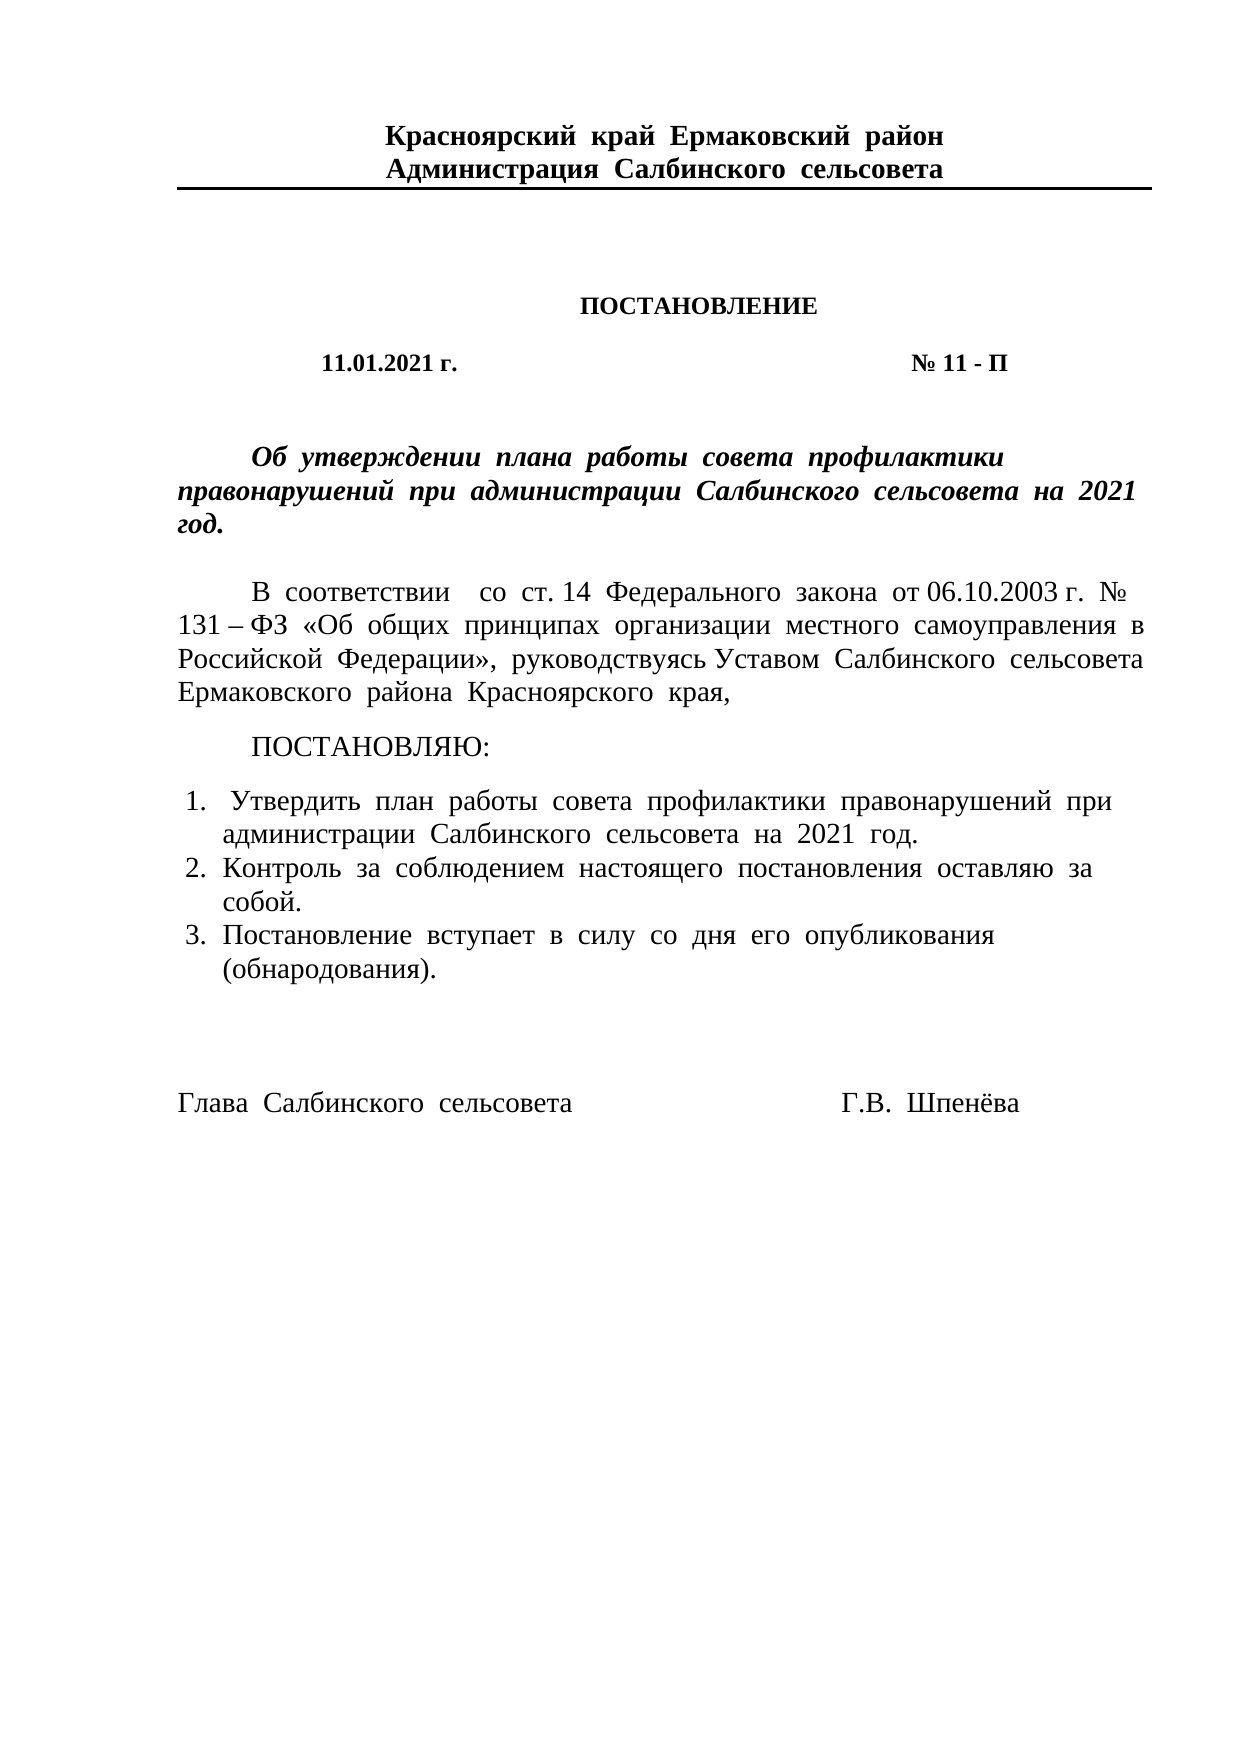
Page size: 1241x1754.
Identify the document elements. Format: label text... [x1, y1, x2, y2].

text ПОСТАНОВЛЕНИЕ [177, 291, 1152, 320]
text Об утверждении плана работы совета профилактики правонарушений при администрации Салбинского сельсовета на 2021 год. [177, 439, 1152, 540]
text В соответствии со ст. 14 Федерального закона от 06.10.2003 г. № 131 – ФЗ «Об общих принципах организации местного самоуправления в Российской Федерации», руководствуясь Уставом Салбинского сельсовета Ермаковского района Красноярского края, [177, 574, 1152, 708]
text Администрация Салбинского сельсовета [177, 152, 1152, 187]
list Постановление вступает в силу со дня его опубликования (обнародования). [185, 917, 1152, 984]
list Контроль за соблюдением настоящего постановления оставляю за собой. [185, 850, 1152, 917]
text ПОСТАНОВЛЯЮ: [177, 729, 1152, 762]
text Красноярский край Ермаковский район [177, 118, 1152, 152]
text Глава Салбинского сельсовета Г.В. Шпенёва [177, 1085, 1152, 1118]
list Утвердить план работы совета профилактики правонарушений при администрации Салбинского сельсовета на 2021 год. [185, 783, 1152, 850]
text 11.01.2021 г. № 11 - П [177, 348, 1152, 377]
